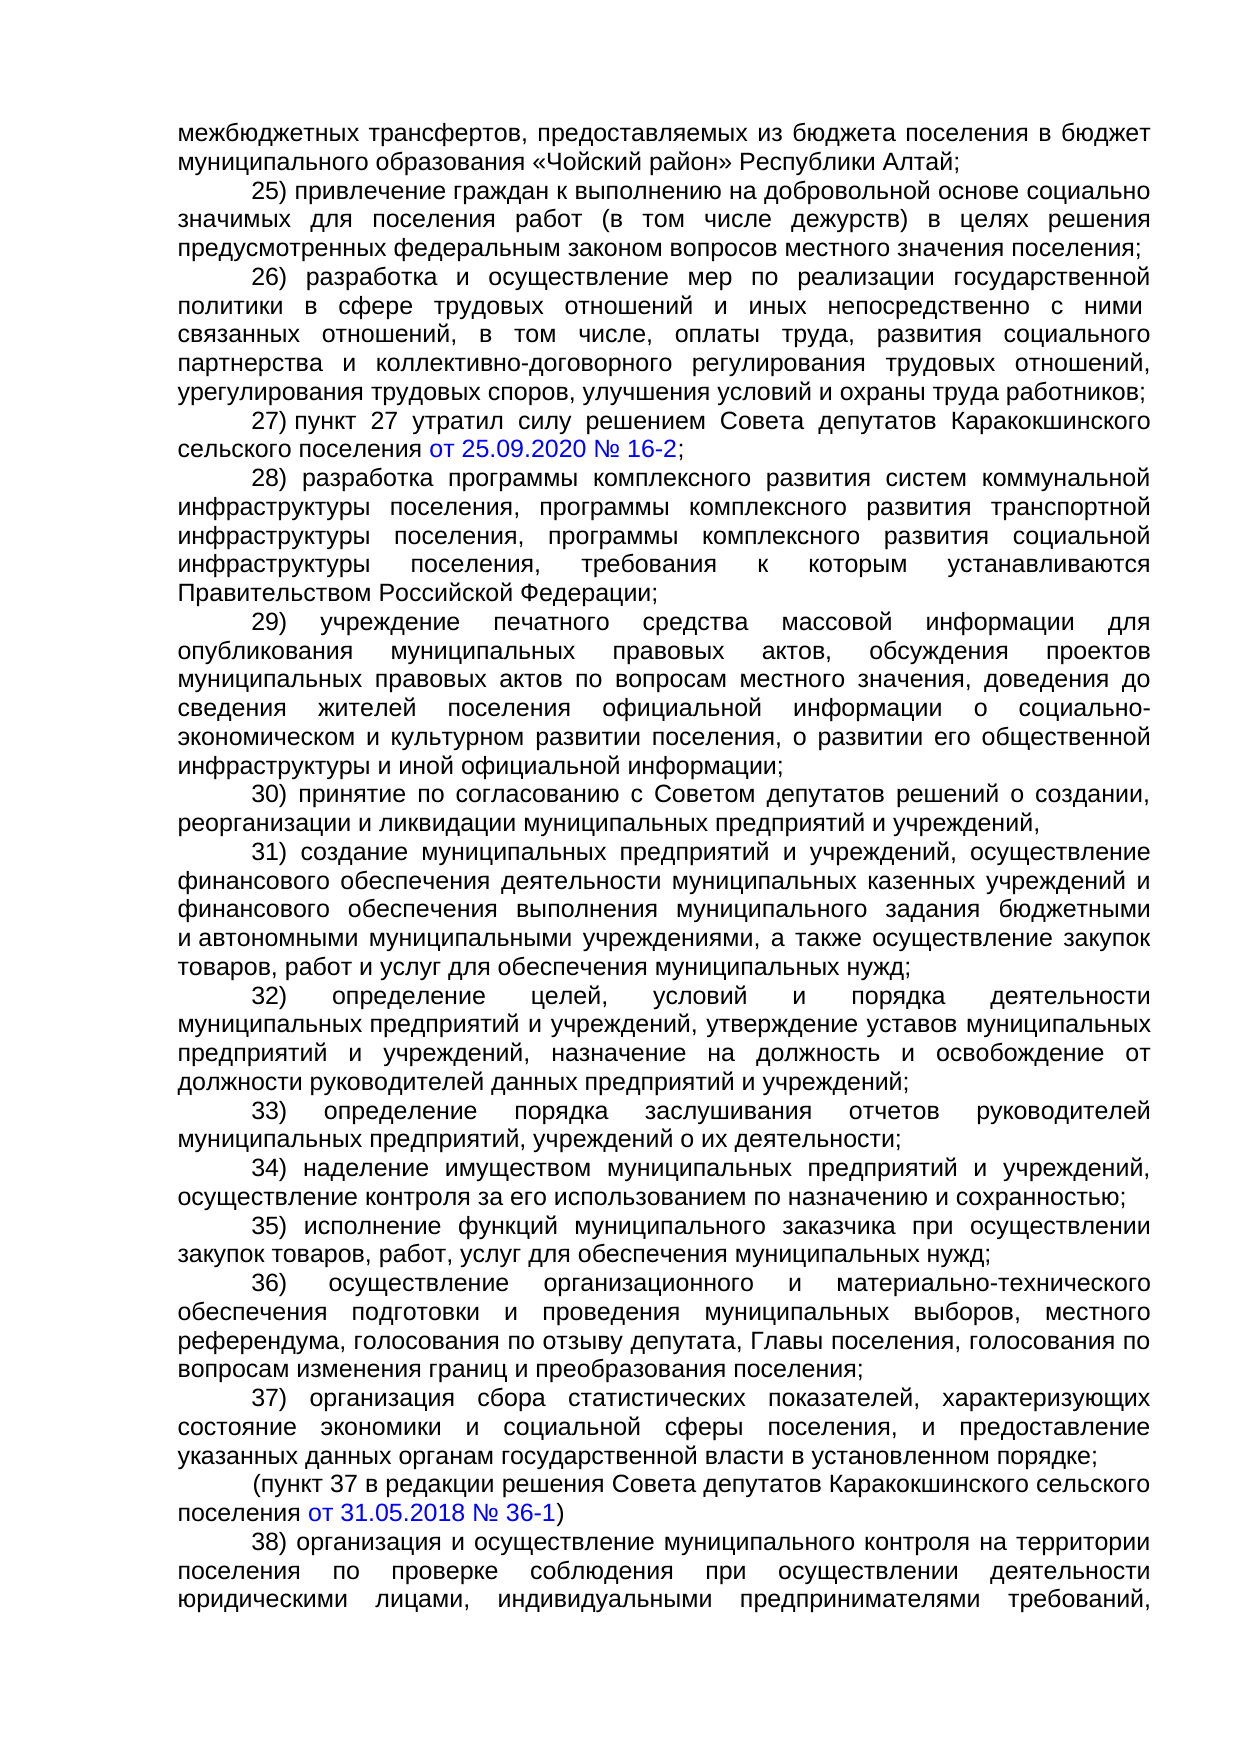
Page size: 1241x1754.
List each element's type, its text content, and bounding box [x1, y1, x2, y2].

text 32) определение целей, условий и порядка деятельности муниципальных предприятий и учреждений, утверждение уставов муниципальных предприятий и учреждений, назначение на должность и освобождение от должности руководителей данных предприятий и учреждений; [177, 981, 1152, 1096]
text 26) разработка и осуществление мер по реализации государственной политики в сфере трудовых отношений и иных непосредственно с ними связанных отношений, в том числе, оплаты труда, развития социального партнерства и коллективно-договорного регулирования трудовых отношений, урегулирования трудовых споров, улучшения условий и охраны труда работников; [177, 262, 1152, 406]
text 28) разработка программы комплексного развития систем коммунальной инфраструктуры поселения, программы комплексного развития транспортной инфраструктуры поселения, программы комплексного развития социальной инфраструктуры поселения, требования к которым устанавливаются Правительством Российской Федерации; [177, 463, 1152, 607]
text 25) привлечение граждан к выполнению на добровольной основе социально значимых для поселения работ (в том числе дежурств) в целях решения предусмотренных федеральным законом вопросов местного значения поселения; [177, 176, 1152, 262]
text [177, 118, 1152, 176]
text 30) принятие по согласованию с Советом депутатов решений о создании, реорганизации и ликвидации муниципальных предприятий и учреждений, [177, 779, 1152, 837]
text 29) учреждение печатного средства массовой информации для опубликования муниципальных правовых актов, обсуждения проектов муниципальных правовых актов по вопросам местного значения, доведения до сведения жителей поселения официальной информации о социально-экономическом и культурном развитии поселения, о развитии его общественной инфраструктуры и иной официальной информации; [177, 607, 1152, 779]
text 33) определение порядка заслушивания отчетов руководителей муниципальных предприятий, учреждений о их деятельности; [177, 1096, 1152, 1153]
text 27) пункт 27 утратил силу решением Совета депутатов Каракокшинского сельского поселения от 25.09.2020 № 16-2; [177, 406, 1152, 463]
text (пункт 37 в редакции решения Совета депутатов Каракокшинского сельского поселения от 31.05.2018 № 36-1) [177, 1469, 1152, 1527]
text 35) исполнение функций муниципального заказчика при осуществлении закупок товаров, работ, услуг для обеспечения муниципальных нужд; [177, 1211, 1152, 1268]
text 31) создание муниципальных предприятий и учреждений, осуществление финансового обеспечения деятельности муниципальных казенных учреждений и финансового обеспечения выполнения муниципального задания бюджетными и автономными муниципальными учреждениями, а также осуществление закупок товаров, работ и услуг для обеспечения муниципальных нужд; [177, 837, 1152, 981]
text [177, 1527, 1152, 1613]
text 37) организация сбора статистических показателей, характеризующих состояние экономики и социальной сферы поселения, и предоставление указанных данных органам государственной власти в установленном порядке; [177, 1383, 1152, 1469]
text 36) осуществление организационного и материально-технического обеспечения подготовки и проведения муниципальных выборов, местного референдума, голосования по отзыву депутата, Главы поселения, голосования по вопросам изменения границ и преобразования поселения; [177, 1268, 1152, 1383]
text 34) наделение имуществом муниципальных предприятий и учреждений, осуществление контроля за его использованием по назначению и сохранностью; [177, 1153, 1152, 1211]
